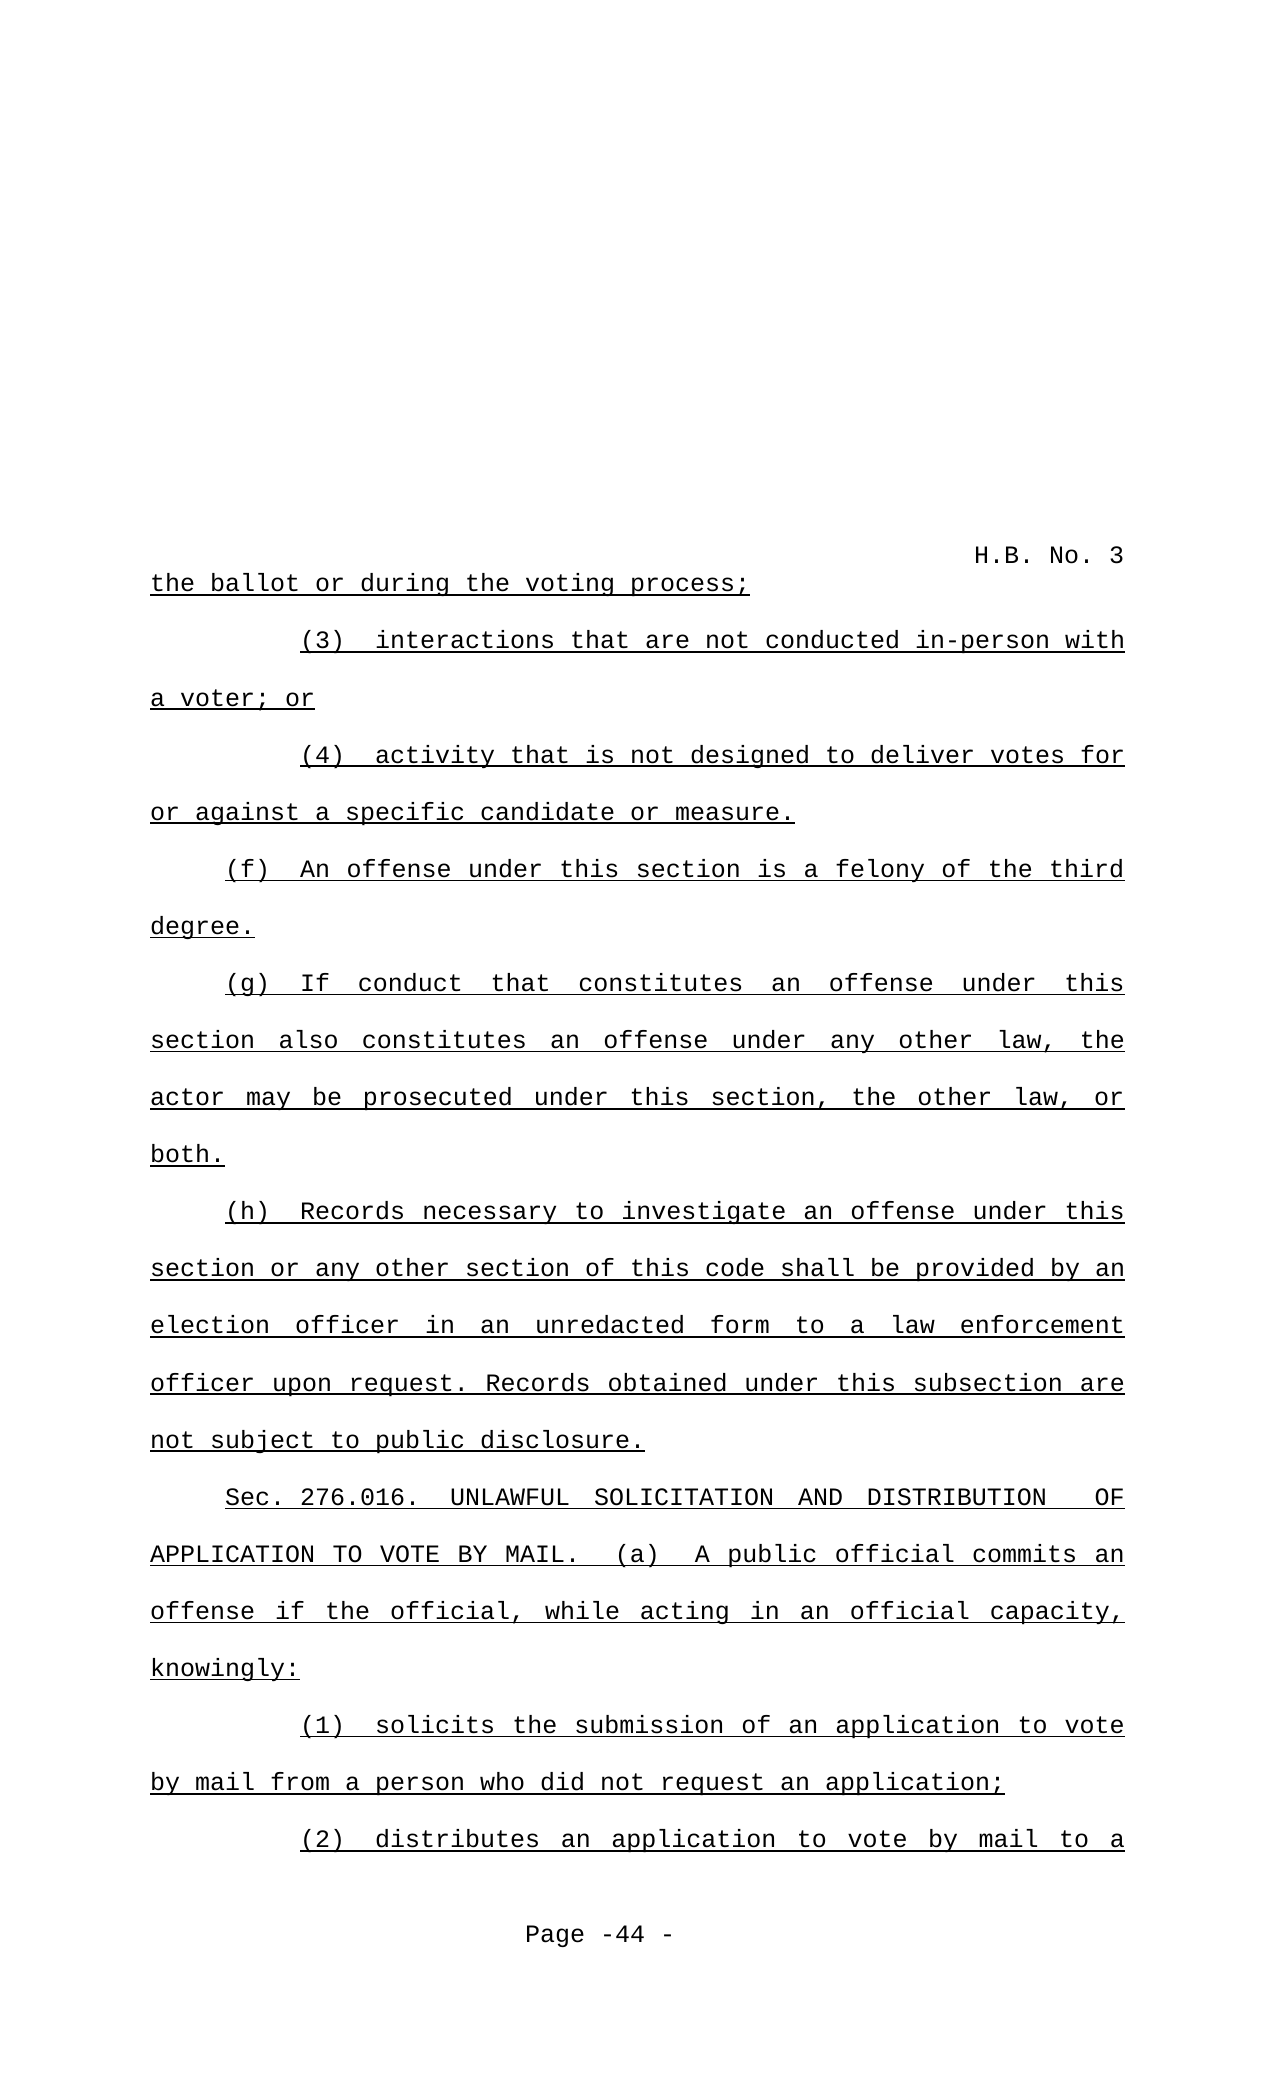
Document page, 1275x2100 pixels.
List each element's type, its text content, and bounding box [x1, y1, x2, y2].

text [150, 571, 1125, 599]
text (4) activity that is not designed to deliver votes for or against a specific candidate or measure. [150, 742, 1125, 828]
text (f) An offense under this section is a felony of the third degree. [150, 856, 1125, 942]
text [150, 1827, 1125, 1855]
text (h) Records necessary to investigate an offense under this section or any other section of this code shall be provided by an election officer in an unredacted form to a law enforcement officer upon request. Records obtained under this subsection are not subject to public disclosure. [150, 1281, 1125, 1336]
text Sec. 276.016. UNLAWFUL SOLICITATION AND DISTRIBUTION OF APPLICATION TO VOTE BY MAIL. (a) A public official commits an offense if the official, while acting in an official capacity, knowingly: [150, 1484, 1125, 1565]
text Sec. 276.016. UNLAWFUL SOLICITATION AND DISTRIBUTION OF APPLICATION TO VOTE BY MAIL. (a) A public official commits an offense if the official, while acting in an official capacity, knowingly: [150, 1566, 1125, 1622]
text (1) solicits the submission of an application to vote by mail from a person who did not request an application; [150, 1712, 1125, 1798]
text (g) If conduct that constitutes an offense under this section also constitutes an offense under any other law, the actor may be prosecuted under this section, the other law, or both. [150, 1052, 1125, 1108]
text (g) If conduct that constitutes an offense under this section also constitutes an offense under any other law, the actor may be prosecuted under this section, the other law, or both. [150, 1110, 1125, 1170]
text (h) Records necessary to investigate an offense under this section or any other section of this code shall be provided by an election officer in an unredacted form to a law enforcement officer upon request. Records obtained under this subsection are not subject to public disclosure. [150, 1395, 1125, 1456]
text (g) If conduct that constitutes an offense under this section also constitutes an offense under any other law, the actor may be prosecuted under this section, the other law, or both. [150, 970, 1125, 1051]
text Sec. 276.016. UNLAWFUL SOLICITATION AND DISTRIBUTION OF APPLICATION TO VOTE BY MAIL. (a) A public official commits an offense if the official, while acting in an official capacity, knowingly: [150, 1623, 1125, 1684]
text (h) Records necessary to investigate an offense under this section or any other section of this code shall be provided by an election officer in an unredacted form to a law enforcement officer upon request. Records obtained under this subsection are not subject to public disclosure. [150, 1199, 1125, 1279]
text (h) Records necessary to investigate an offense under this section or any other section of this code shall be provided by an election officer in an unredacted form to a law enforcement officer upon request. Records obtained under this subsection are not subject to public disclosure. [150, 1338, 1125, 1393]
text (3) interactions that are not conducted in-person with a voter; or [150, 628, 1125, 713]
